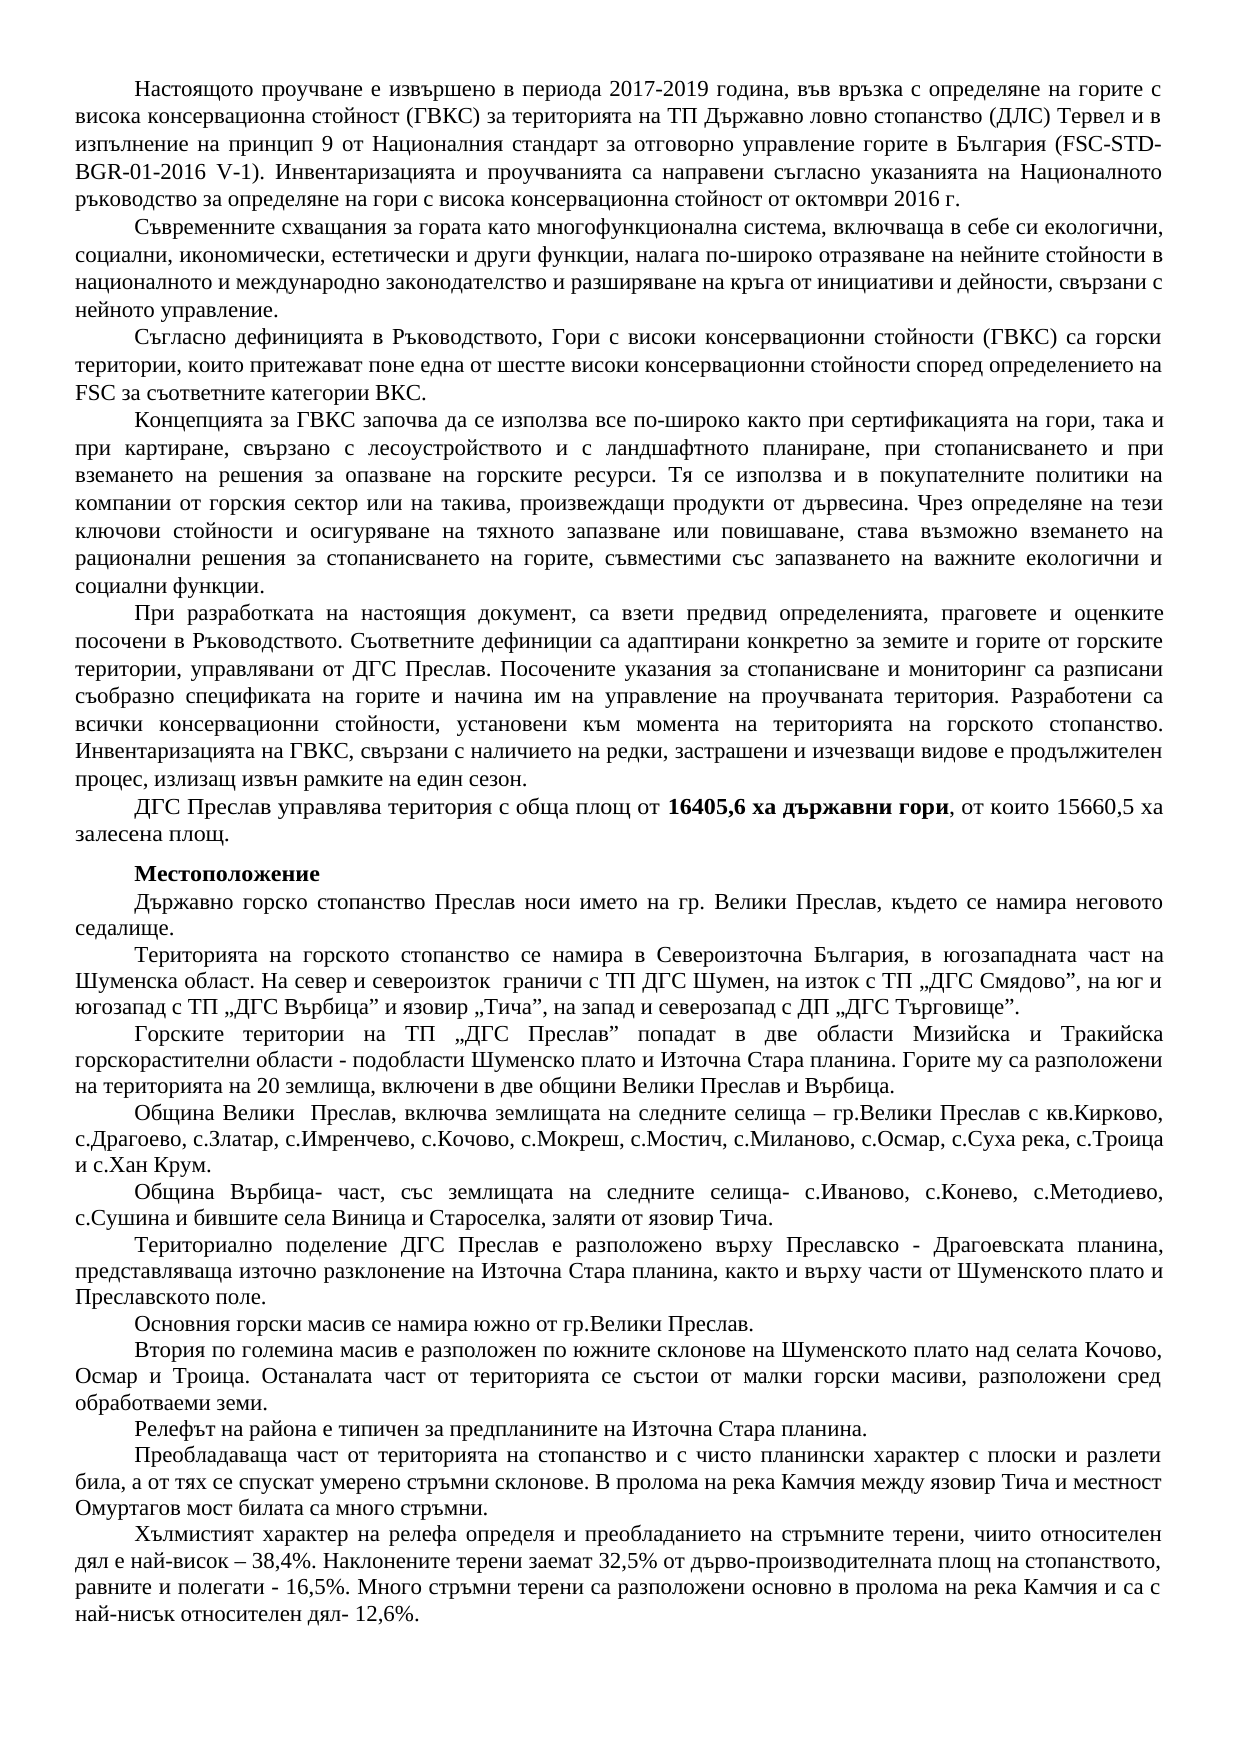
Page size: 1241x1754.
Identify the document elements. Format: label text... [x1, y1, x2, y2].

text Територията на горското стопанство се намира в Североизточна България, в югозападната част на Шуменска област. На север и североизток граничи с ТП ДГС Шумен, на изток с ТП „ДГС Смядово”, на юг и югозапад с ТП „ДГС Върбица” и язовир „Тича”, на запад и северозапад с ДП „ДГС Търговище”. [75, 941, 1165, 1020]
text Хълмистият характер на релефа определя и преобладанието на стръмните терени, чиито относителен дял е най-висок – 38,4%. Наклонените терени заемат 32,5% от дърво-производителната площ на стопанството, равните и полегати - 16,5%. Много стръмни терени са разположени основно в пролома на река Камчия и са с най-нисък относителен дял- 12,6%. [75, 1521, 1164, 1626]
text Преобладаваща част от територията на стопанство и с чисто планински характер с плоски и разлети била, а от тях се спускат умерено стръмни склонове. В пролома на река Камчия между язовир Тича и местност Омуртагов мост билата са много стръмни. [75, 1441, 1164, 1521]
text Концепцията за ГВКС започва да се използва все по-широко както при сертификацията на гори, така и при картиране, свързано с лесоустройството и с ландшафтното планиране, при стопанисването и при вземането на решения за опазване на горските ресурси. Тя се използва и в покупателните политики на компании от горския сектор или на такива, произвеждащи продукти от дървесина. Чрез определяне на тези ключови стойности и осигуряване на тяхното запазване или повишаване, става възможно вземането на рационални решения за стопанисването на горите, съвместими със запазването на важните екологични и социални функции. [75, 406, 1165, 598]
text Община Върбица- част, със землищата на следните селища- с.Иваново, с.Конево, с.Методиево, с.Сушина и бившите села Виница и Староселка, заляти от язовир Тича. [75, 1178, 1165, 1231]
text Държавно горско стопанство Преслав носи името на гр. Велики Преслав, където се намира неговото седалище. [75, 888, 1165, 941]
text Релефът на района е типичен за предпланините на Източна Стара планина. [75, 1415, 1164, 1441]
text Община Велики Преслав, включва землищата на следните селища – гр.Велики Преслав с кв.Кирково, с.Драгоево, с.Златар, с.Имренчево, с.Кочово, с.Мокреш, с.Мостич, с.Миланово, с.Осмар, с.Суха река, с.Троица и с.Хан Крум. [75, 1099, 1165, 1178]
text Местоположение [75, 860, 1164, 887]
text ДГС Преслав управлява територия с обща площ от 16405,6 ха държавни гори, от които 15660,5 ха залесена площ. [75, 793, 1164, 847]
text Настоящото проучване е извършено в периода 2017-2019 година, във връзка с определяне на горите с висока консервационна стойност (ГВКС) за територията на ТП Държавно ловно стопанство (ДЛС) Тервел и в изпълнение на принцип 9 от Националния стандарт за отговорно управление горите в България (FSC-STD-BGR-01-2016 V-1). Инвентаризацията и проучванията са направени съгласно указанията на Националното ръководство за определяне на гори с висока консервационна стойност от октомври 2016 г. [75, 75, 1164, 212]
text Съгласно дефиницията в Ръководството, Гори с високи консервационни стойности (ГВКС) са горски територии, които притежават поне една от шестте високи консервационни стойности според определението на FSС за съответните категории ВКС. [75, 323, 1164, 405]
text Основния горски масив се намира южно от гр.Велики Преслав. [75, 1310, 1164, 1336]
text Горските територии на ТП „ДГС Преслав” попадат в две области Мизийска и Тракийска горскорастителни области - подобласти Шуменско плато и Източна Стара планина. Горите му са разположени на територията на 20 землища, включени в две общини Велики Преслав и Върбица. [75, 1020, 1165, 1099]
text Съвременните схващания за гората като многофункционална система, включваща в себе си екологични, социални, икономически, естетически и други функции, налага по-широко отразяване на нейните стойности в националното и международно законодателство и разширяване на кръга от инициативи и дейности, свързани с нейното управление. [75, 213, 1165, 322]
text Териториално поделение ДГС Преслав е разположено върху Преславско - Драгоевската планина, представляваща източно разклонение на Източна Стара планина, както и върху части от Шуменското плато и Преславското поле. [75, 1231, 1165, 1310]
text Втория по големина масив е разположен по южните склонове на Шуменското плато над селата Кочово, Осмар и Троица. Останалата част от територията се състои от малки горски масиви, разположени сред обработваеми земи. [75, 1336, 1164, 1415]
text При разработката на настоящия документ, са взети предвид определенията, праговете и оценките посочени в Ръководството. Съответните дефиниции са адаптирани конкретно за земите и горите от горските територии, управлявани от ДГС Преслав. Посочените указания за стопанисване и мониторинг са разписани съобразно спецификата на горите и начина им на управление на проучваната територия. Разработени са всички консервационни стойности, установени към момента на територията на горското стопанство. Инвентаризацията на ГВКС, свързани с наличието на редки, застрашени и изчезващи видове е продължителен процес, излизащ извън рамките на един сезон. [75, 599, 1165, 791]
